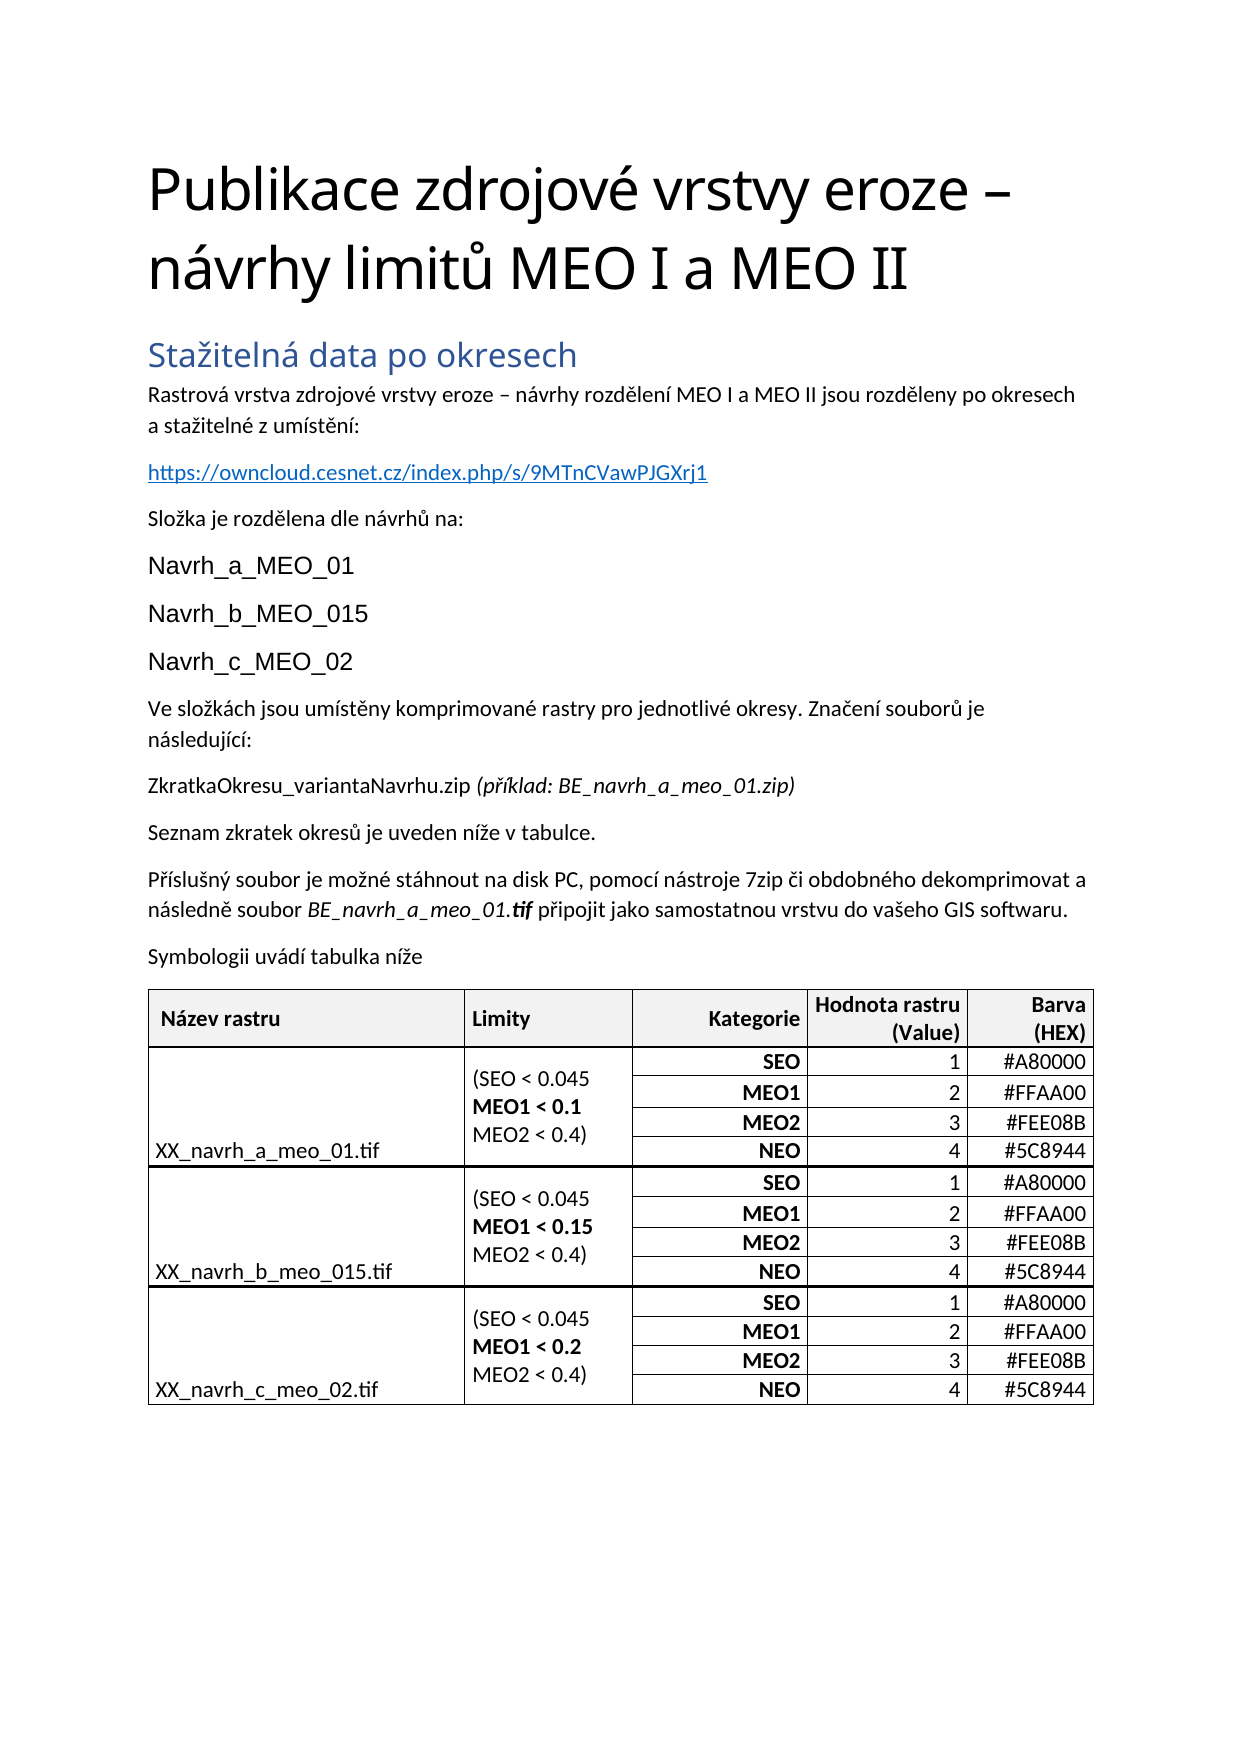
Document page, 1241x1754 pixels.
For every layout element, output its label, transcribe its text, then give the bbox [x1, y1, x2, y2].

table_cell SEO [633, 1048, 807, 1075]
table_cell 4 [808, 1375, 967, 1403]
text https://owncloud.cesnet.cz/index.php/s/9MTnCVawPJGXrj1 [148, 458, 1093, 486]
table_cell 3 [808, 1228, 967, 1256]
table_header Limity [465, 990, 632, 1046]
table_cell XX_navrh_b_meo_015.tif [149, 1168, 464, 1285]
table_cell #FEE08B [968, 1108, 1093, 1136]
table_cell NEO [633, 1375, 807, 1403]
subtitle Stažitelná data po okresech [148, 332, 1093, 377]
table_cell #FEE08B [968, 1228, 1093, 1256]
text Navrh_c_MEO_02 [148, 647, 1093, 676]
table_cell #5C8944 [968, 1137, 1093, 1165]
title Publikace zdrojové vrstvy eroze – návrhy limitů MEO I a MEO II [148, 148, 1093, 307]
table_cell #A80000 [968, 1168, 1093, 1196]
table_cell XX_navrh_c_meo_02.tif [149, 1288, 464, 1403]
table_cell #FEE08B [968, 1346, 1093, 1374]
table_cell 1 [808, 1048, 967, 1075]
table_cell 4 [808, 1137, 967, 1165]
table_cell MEO1 [633, 1197, 807, 1227]
table_cell #5C8944 [968, 1257, 1093, 1285]
table_cell #5C8944 [968, 1375, 1093, 1403]
table_header Hodnota rastru (Value) [808, 990, 967, 1046]
table_cell (SEO < 0.045 MEO1 < 0.2 MEO2 < 0.4) [465, 1288, 632, 1403]
table_cell MEO1 [633, 1076, 807, 1107]
table_cell 1 [808, 1168, 967, 1196]
table_cell NEO [633, 1257, 807, 1285]
table_header Barva (HEX) [968, 990, 1093, 1046]
text Rastrová vrstva zdrojové vrstvy eroze – návrhy rozdělení MEO I a MEO II jsou rozděleny po okresech a stažitelné z umístění: [148, 381, 1093, 439]
table_cell #A80000 [968, 1048, 1093, 1075]
text ZkratkaOkresu_variantaNavrhu.zip (příklad: BE_navrh_a_meo_01.zip) [148, 772, 1093, 799]
table_cell MEO2 [633, 1346, 807, 1374]
text Ve složkách jsou umístěny komprimované rastry pro jednotlivé okresy. Značení souborů je následující: [148, 694, 1093, 753]
table_cell NEO [633, 1137, 807, 1165]
text Příslušný soubor je možné stáhnout na disk PC, pomocí nástroje 7zip či obdobného dekomprimovat a následně soubor BE_navrh_a_meo_01.tif připojit jako samostatnou vrstvu do vašeho GIS softwaru. [148, 865, 1093, 923]
table_cell #FFAA00 [968, 1076, 1093, 1107]
table_header Název rastru [149, 990, 464, 1046]
table_cell XX_navrh_a_meo_01.tif [149, 1048, 464, 1165]
text Navrh_a_MEO_01 [148, 551, 1093, 580]
table_cell MEO2 [633, 1108, 807, 1136]
text Symbologii uvádí tabulka níže [148, 942, 1093, 970]
table_cell 2 [808, 1197, 967, 1227]
table_cell 2 [808, 1076, 967, 1107]
text Složka je rozdělena dle návrhů na: [148, 504, 1093, 532]
table_cell SEO [633, 1288, 807, 1316]
table_cell (SEO < 0.045 MEO1 < 0.15 MEO2 < 0.4) [465, 1168, 632, 1285]
table_cell 1 [808, 1288, 967, 1316]
table_cell MEO2 [633, 1228, 807, 1256]
table_cell SEO [633, 1168, 807, 1196]
table_cell 2 [808, 1317, 967, 1345]
text Seznam zkratek okresů je uveden níže v tabulce. [148, 818, 1093, 846]
table_cell (SEO < 0.045 MEO1 < 0.1 MEO2 < 0.4) [465, 1048, 632, 1165]
table_cell MEO1 [633, 1317, 807, 1345]
table_cell 3 [808, 1346, 967, 1374]
table_cell 3 [808, 1108, 967, 1136]
table_cell #FFAA00 [968, 1197, 1093, 1227]
table_cell 4 [808, 1257, 967, 1285]
text Navrh_b_MEO_015 [148, 599, 1093, 628]
table_cell #FFAA00 [968, 1317, 1093, 1345]
table_header Kategorie [633, 990, 807, 1046]
table_cell #A80000 [968, 1288, 1093, 1316]
